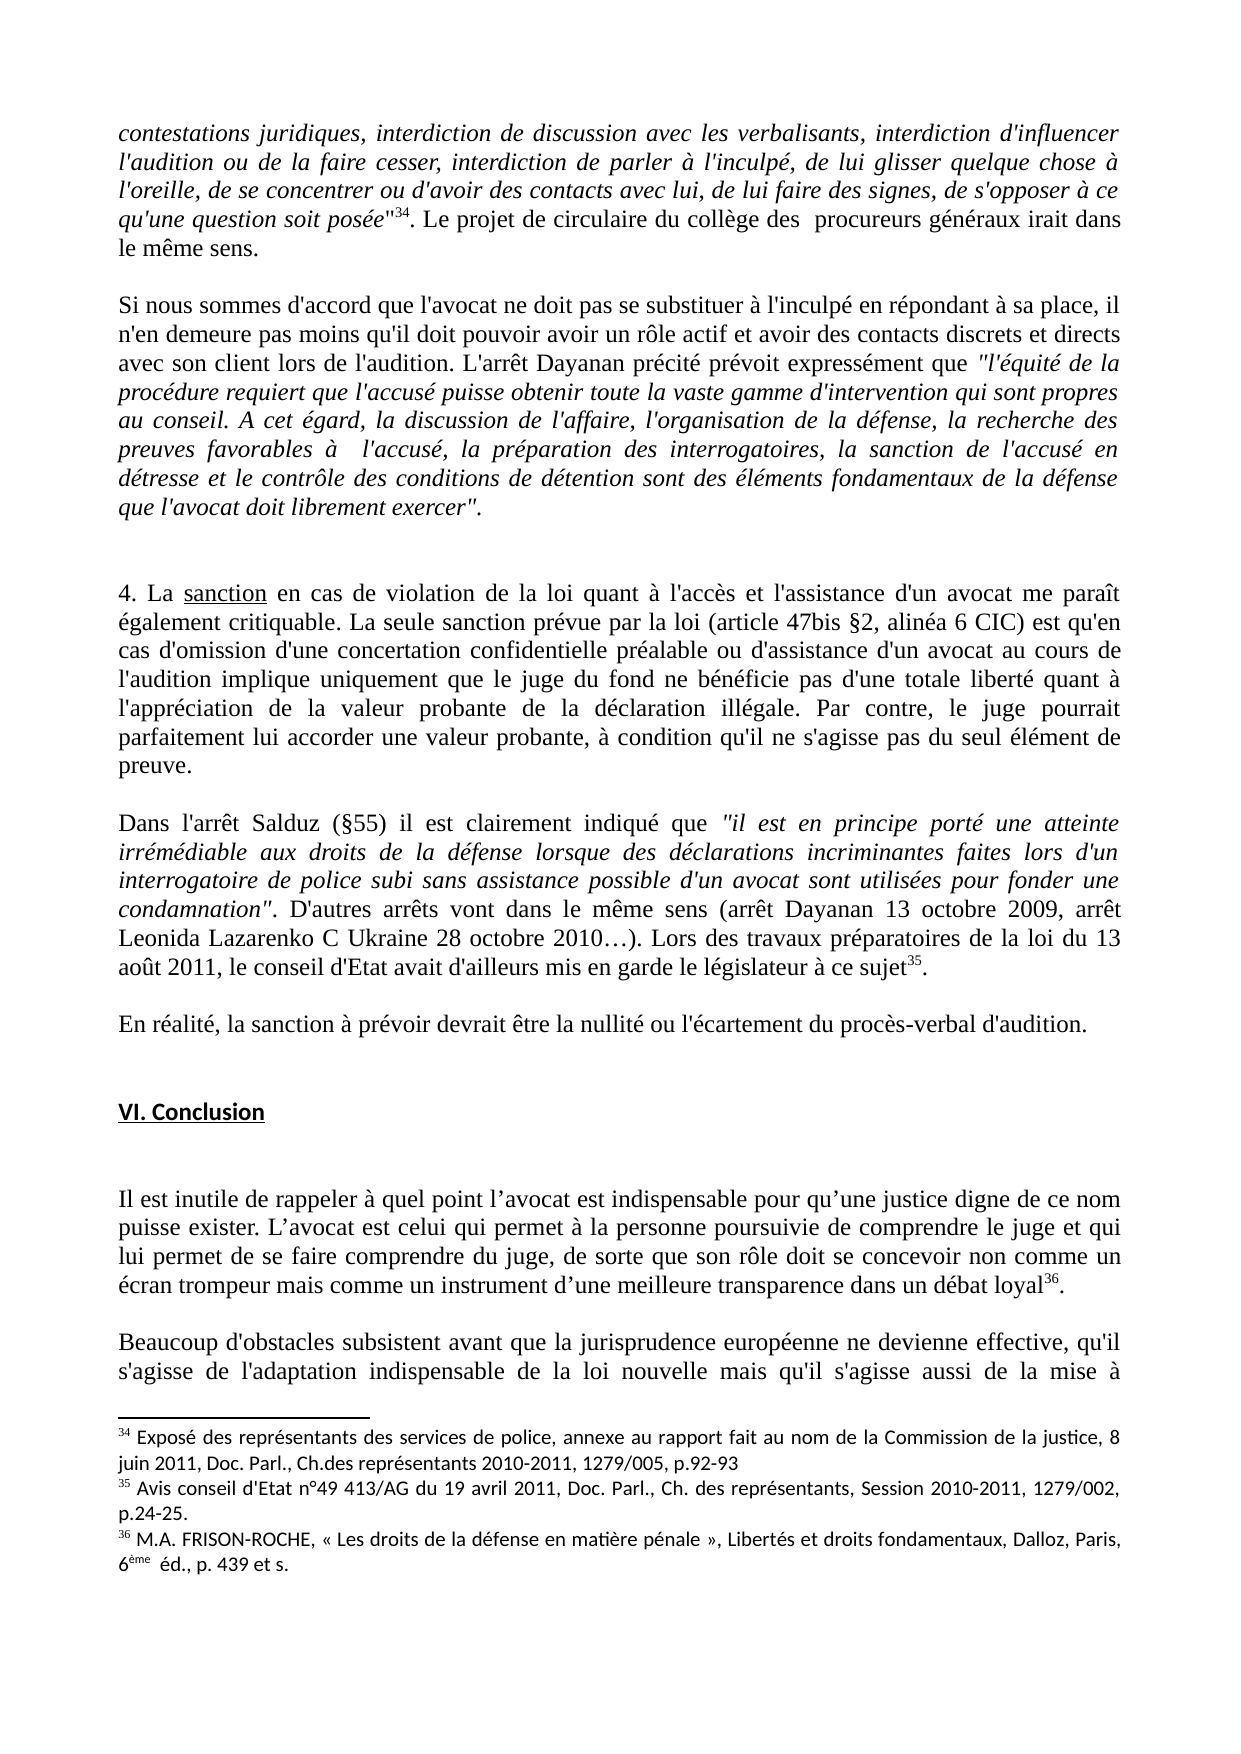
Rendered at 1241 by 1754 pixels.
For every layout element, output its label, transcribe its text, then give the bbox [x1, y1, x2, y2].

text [118, 1327, 1122, 1385]
text Si nous sommes d'accord que l'avocat ne doit pas se substituer à l'inculpé en répondant à sa place, il n'en demeure pas moins qu'il doit pouvoir avoir un rôle actif et avoir des contacts discrets et directs avec son client lors de l'audition. L'arrêt Dayanan précité prévoit expressément que "l'équité de la procédure requiert que l'accusé puisse obtenir toute la vaste gamme d'intervention qui sont propres au conseil. A cet égard, la discussion de l'affaire, l'organisation de la défense, la recherche des preuves favorables à l'accusé, la préparation des interrogatoires, la sanction de l'accusé en détresse et le contrôle des conditions de détention sont des éléments fondamentaux de la défense que l'avocat doit librement exercer". [118, 291, 1122, 521]
text En réalité, la sanction à prévoir devrait être la nullité ou l'écartement du procès-verbal d'audition. [118, 1009, 1122, 1038]
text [118, 118, 1122, 262]
text Il est inutile de rappeler à quel point l’avocat est indispensable pour qu’une justice digne de ce nom puisse exister. L’avocat est celui qui permet à la personne poursuivie de comprendre le juge et qui lui permet de se faire comprendre du juge, de sorte que son rôle doit se concevoir non comme un écran trompeur mais comme un instrument d’une meilleure transparence dans un débat loyal. [118, 1184, 1122, 1299]
text 4. La sanction en cas de violation de la loi quant à l'accès et l'assistance d'un avocat me paraît également critiquable. La seule sanction prévue par la loi (article 47bis §2, alinéa 6 CIC) est qu'en cas d'omission d'une concertation confidentielle préalable ou d'assistance d'un avocat au cours de l'audition implique uniquement que le juge du fond ne bénéficie pas d'une totale liberté quant à l'appréciation de la valeur probante de la déclaration illégale. Par contre, le juge pourrait parfaitement lui accorder une valeur probante, à condition qu'il ne s'agisse pas du seul élément de preuve. [118, 578, 1122, 779]
text Dans l'arrêt Salduz (§55) il est clairement indiqué que "il est en principe porté une atteinte irrémédiable aux droits de la défense lorsque des déclarations incriminantes faites lors d'un interrogatoire de police subi sans assistance possible d'un avocat sont utilisées pour fonder une condamnation". D'autres arrêts vont dans le même sens (arrêt Dayanan 13 octobre 2009, arrêt Leonida Lazarenko C Ukraine 28 octobre 2010…). Lors des travaux préparatoires de la loi du 13 août 2011, le conseil d'Etat avait d'ailleurs mis en garde le législateur à ce sujet. [118, 808, 1122, 981]
subtitle VI. Conclusion [118, 1096, 1122, 1126]
